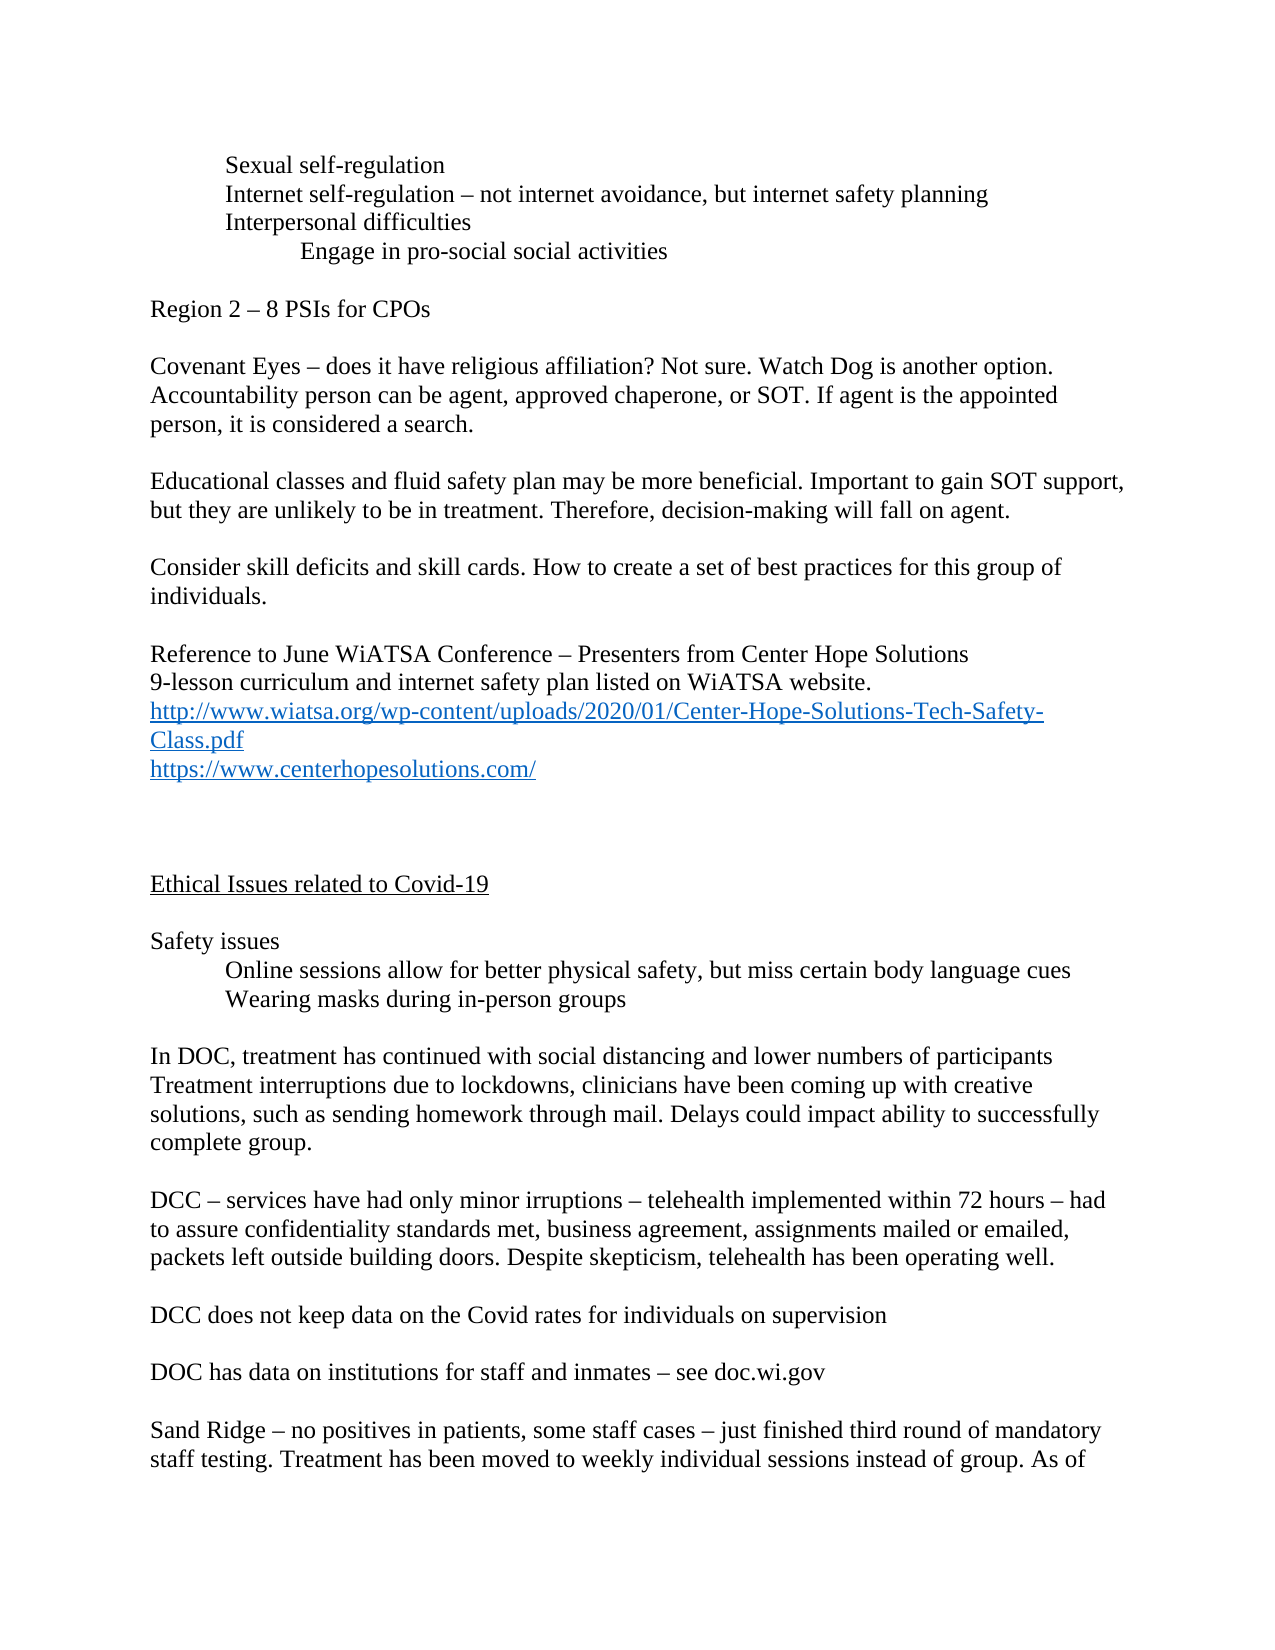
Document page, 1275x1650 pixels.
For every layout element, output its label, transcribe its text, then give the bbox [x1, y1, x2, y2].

text Interpersonal difficulties [225, 207, 1125, 236]
text DOC has data on institutions for staff and inmates – see doc.wi.gov [150, 1357, 1125, 1386]
text DCC – services have had only minor irruptions – telehealth implemented within 72 hours – had to assure confidentiality standards met, business agreement, assignments mailed or emailed, packets left outside building doors. Despite skepticism, telehealth has been operating well. [150, 1185, 1125, 1271]
text In DOC, treatment has continued with social distancing and lower numbers of participants [150, 1041, 1125, 1070]
text Region 2 – 8 PSIs for CPOs [150, 294, 1125, 322]
text Ethical Issues related to Covid-19 [150, 869, 1125, 897]
text Safety issues [150, 926, 1125, 955]
text https://www.centerhopesolutions.com/ [150, 754, 1125, 782]
text Accountability person can be agent, approved chaperone, or SOT. If agent is the appointed person, it is considered a search. [150, 380, 1125, 437]
text Online sessions allow for better physical safety, but miss certain body language cues [150, 955, 1125, 984]
text 9-lesson curriculum and internet safety plan listed on WiATSA website. [150, 667, 1125, 696]
text DCC does not keep data on the Covid rates for individuals on supervision [150, 1300, 1125, 1329]
text Reference to June WiATSA Conference – Presenters from Center Hope Solutions [150, 639, 1125, 667]
text Educational classes and fluid safety plan may be more beneficial. Important to gain SOT support, but they are unlikely to be in treatment. Therefore, decision-making will fall on agent. [150, 466, 1125, 524]
text Wearing masks during in-person groups [150, 984, 1125, 1012]
text Sexual self-regulation [225, 150, 1125, 179]
text http://www.wiatsa.org/wp-content/uploads/2020/01/Center-Hope-Solutions-Tech-Safety-Class.pdf [150, 696, 1125, 754]
text Engage in pro-social social activities [300, 236, 1125, 265]
text Treatment interruptions due to lockdowns, clinicians have been coming up with creative solutions, such as sending homework through mail. Delays could impact ability to successfully complete group. [150, 1070, 1125, 1156]
text Covenant Eyes – does it have religious affiliation? Not sure. Watch Dog is another option. [150, 351, 1125, 380]
text Internet self-regulation – not internet avoidance, but internet safety planning [225, 179, 1125, 207]
text Consider skill deficits and skill cards. How to create a set of best practices for this group of individuals. [150, 552, 1125, 610]
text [150, 1415, 1125, 1472]
